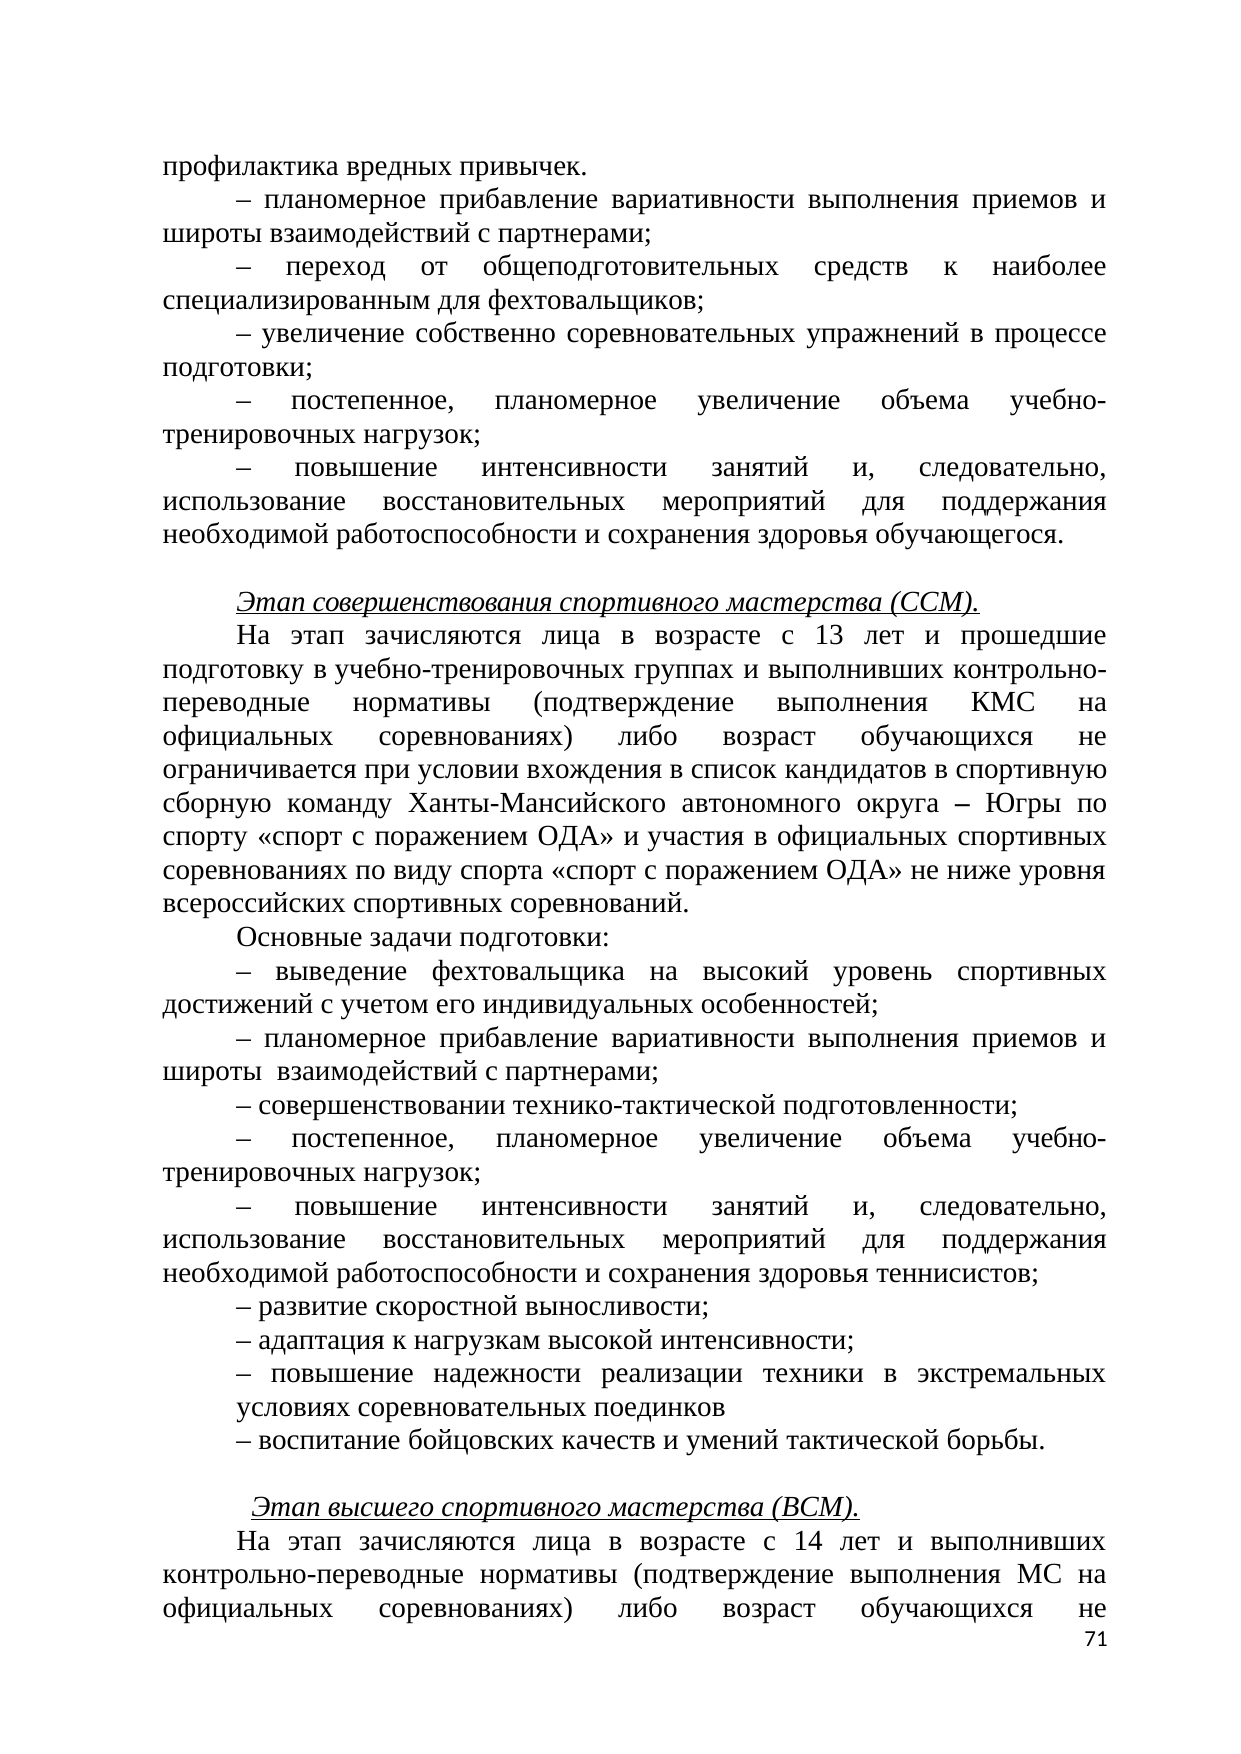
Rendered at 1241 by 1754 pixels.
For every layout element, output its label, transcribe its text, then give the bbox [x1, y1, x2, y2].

text Этап высшего спортивного мастерства (ВСМ). [162, 1489, 1107, 1523]
text – постепенное, планомерное увеличение объема учебно-тренировочных нагрузок; [162, 382, 1107, 449]
text – воспитание бойцовских качеств и умений тактической борьбы. [236, 1422, 1107, 1456]
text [162, 1523, 1107, 1624]
text Основные задачи подготовки: [162, 919, 1107, 953]
text – планомерное прибавление вариативности выполнения приемов и широты взаимодействий с партнерами; [162, 1020, 1107, 1087]
text – увеличение собственно соревновательных упражнений в процессе подготовки; [162, 315, 1107, 382]
text – повышение интенсивности занятий и, следовательно, использование восстановительных мероприятий для поддержания необходимой работоспособности и сохранения здоровья теннисистов; [162, 1188, 1107, 1288]
text На этап зачисляются лица в возрасте с 13 лет и прошедшие подготовку в учебно-тренировочных группах и выполнивших контрольно-переводные нормативы (подтверждение выполнения КМС на официальных соревнованиях) либо возраст обучающихся не ограничивается при условии вхождения в список кандидатов в спортивную сборную команду Ханты-Мансийского автономного округа – Югры по спорту «спорт с поражением ОДА» и участия в официальных спортивных соревнованиях по виду спорта «спорт с поражением ОДА» не ниже уровня всероссийских спортивных соревнований. [162, 617, 1107, 919]
text – повышение интенсивности занятий и, следовательно, использование восстановительных мероприятий для поддержания необходимой работоспособности и сохранения здоровья обучающегося. [162, 449, 1107, 550]
text Этап совершенствования спортивного мастерства (ССМ). [162, 584, 1107, 617]
text – планомерное прибавление вариативности выполнения приемов и широты взаимодействий с партнерами; [162, 181, 1107, 248]
text – совершенствовании технико-тактической подготовленности; [162, 1087, 1107, 1121]
text – постепенное, планомерное увеличение объема учебно-тренировочных нагрузок; [162, 1121, 1107, 1188]
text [162, 148, 1107, 181]
text – повышение надежности реализации техники в экстремальных условиях соревновательных поединков [236, 1355, 1107, 1422]
text – адаптация к нагрузкам высокой интенсивности; [236, 1322, 1107, 1355]
text – переход от общеподготовительных средств к наиболее специализированным для фехтовальщиков; [162, 248, 1107, 315]
text – развитие скоростной выносливости; [236, 1288, 1107, 1322]
text – выведение фехтовальщика на высокий уровень спортивных достижений с учетом его индивидуальных особенностей; [162, 953, 1107, 1020]
